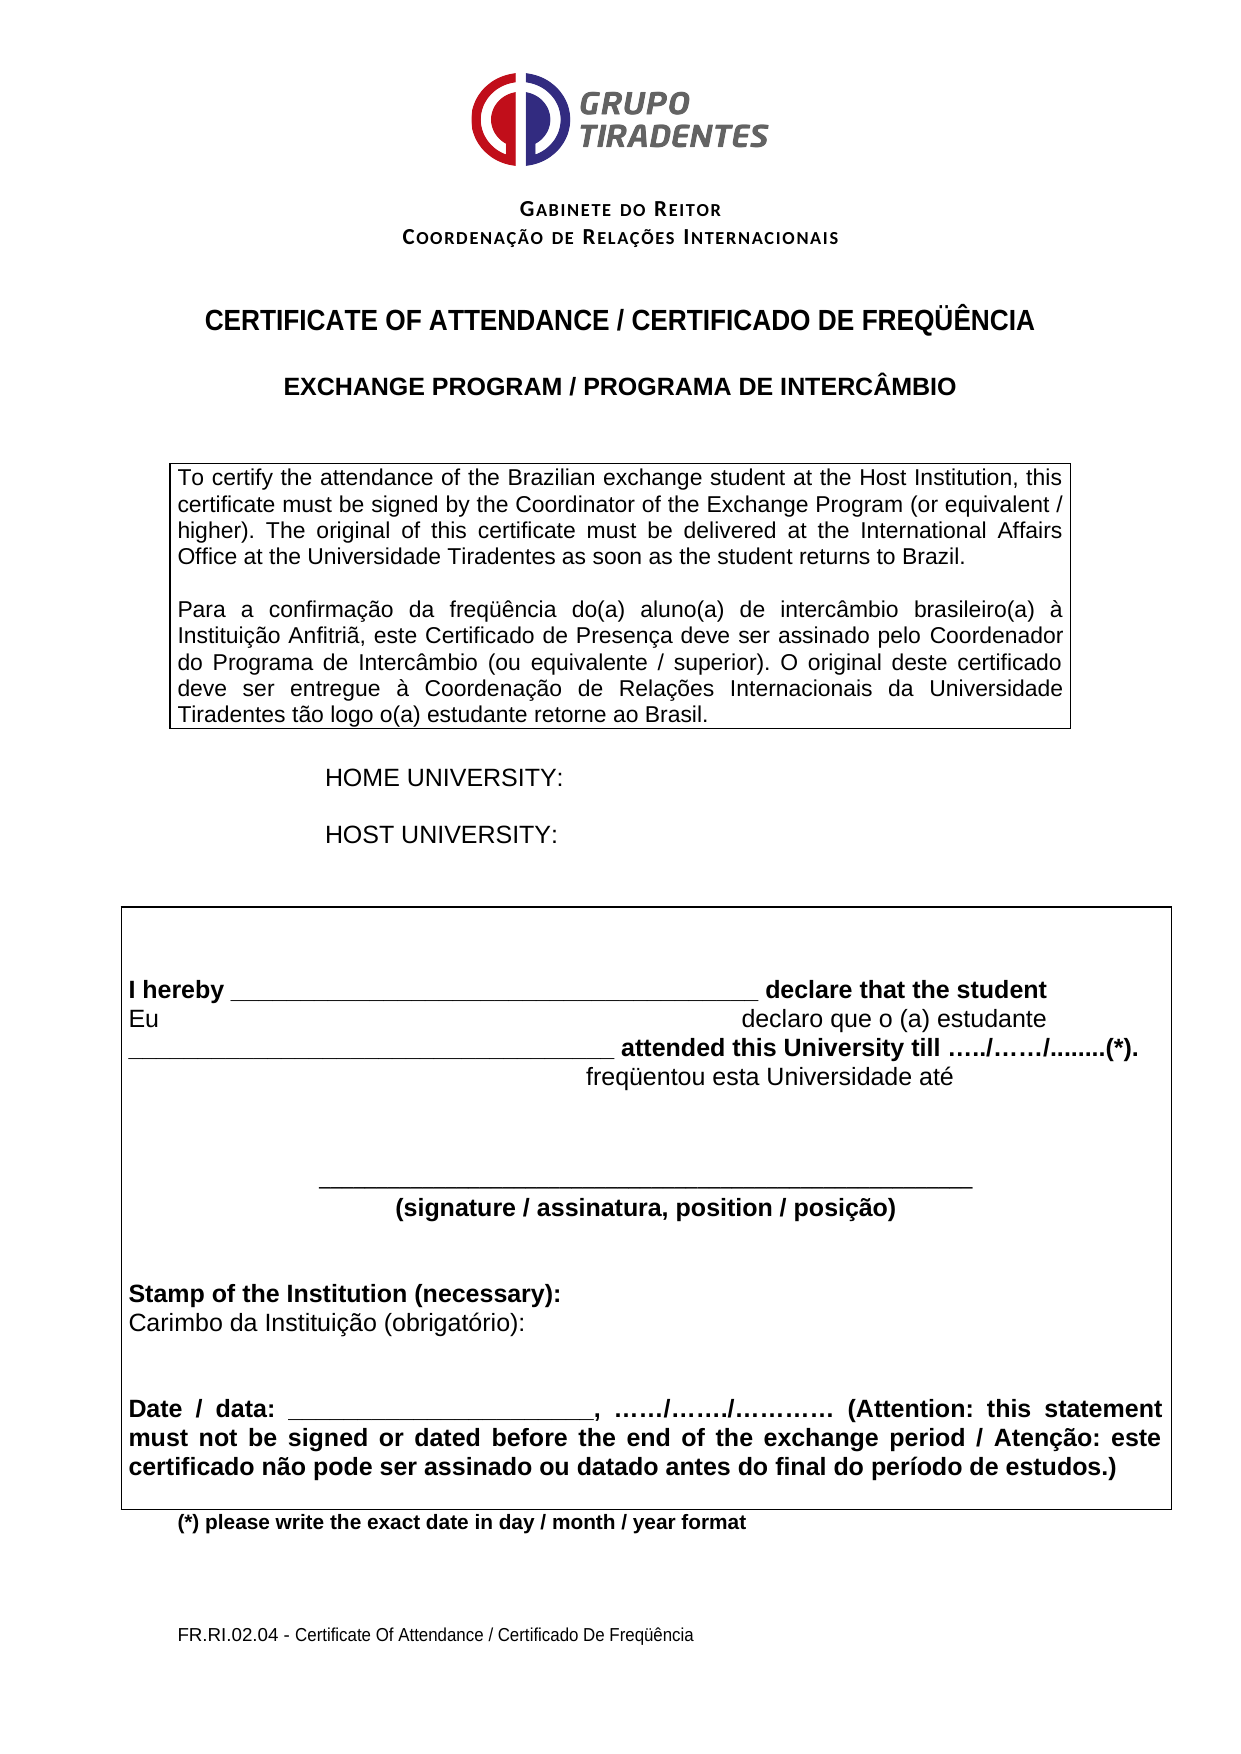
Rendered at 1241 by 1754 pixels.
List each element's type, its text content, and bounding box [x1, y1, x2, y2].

subtitle CERTIFICATE OF ATTENDANCE / CERTIFICADO DE FREQÜÊNCIA [177, 303, 1063, 337]
picture [471, 73, 769, 166]
text HOST UNIVERSITY: [177, 820, 1063, 849]
text (*) please write the exact date in day / month / year format [177, 1510, 1063, 1534]
text HOME UNIVERSITY: [177, 763, 1063, 792]
table_header To certify the attendance of the Brazilian exchange student at the Host Institution, this certificate must be signed by the Coordinator of the Exchange Program (or equivalent / higher). The original of this certificate must be delivered at the International Affairs Office at the Universidade Tiradentes as soon as the student returns to Brazil. Para a confirmação da freqüência do(a) aluno(a) de intercâmbio brasileiro(a) à Instituição Anfitriã, este Certificado de Presença deve ser assinado pelo Coordenador do Programa de Intercâmbio (ou equivalente / superior). O original deste certificado deve ser entregue à Coordenação de Relações Internacionais da Universidade Tiradentes tão logo o(a) estudante retorne ao Brasil. [171, 464, 1070, 728]
subtitle EXCHANGE PROGRAM / PROGRAMA DE INTERCÂMBIO [177, 372, 1063, 400]
table_header I hereby ______________________________________ declare that the student Eu declaro que o (a) estudante ___________________________________ attended this University till …../……/........(*). freqüentou esta Universidade até _________________________________________________________ (signature / assinatura, position / posição) Stamp of the Institution (necessary): Carimbo da Instituição (obrigatório): Date / data: ______________________, ……/……./………… (Attention: this statement must not be signed or dated before the end of the exchange period / Atenção: este certificado não pode ser assinado ou datado antes do final do período de estudos.) [122, 908, 1171, 1509]
